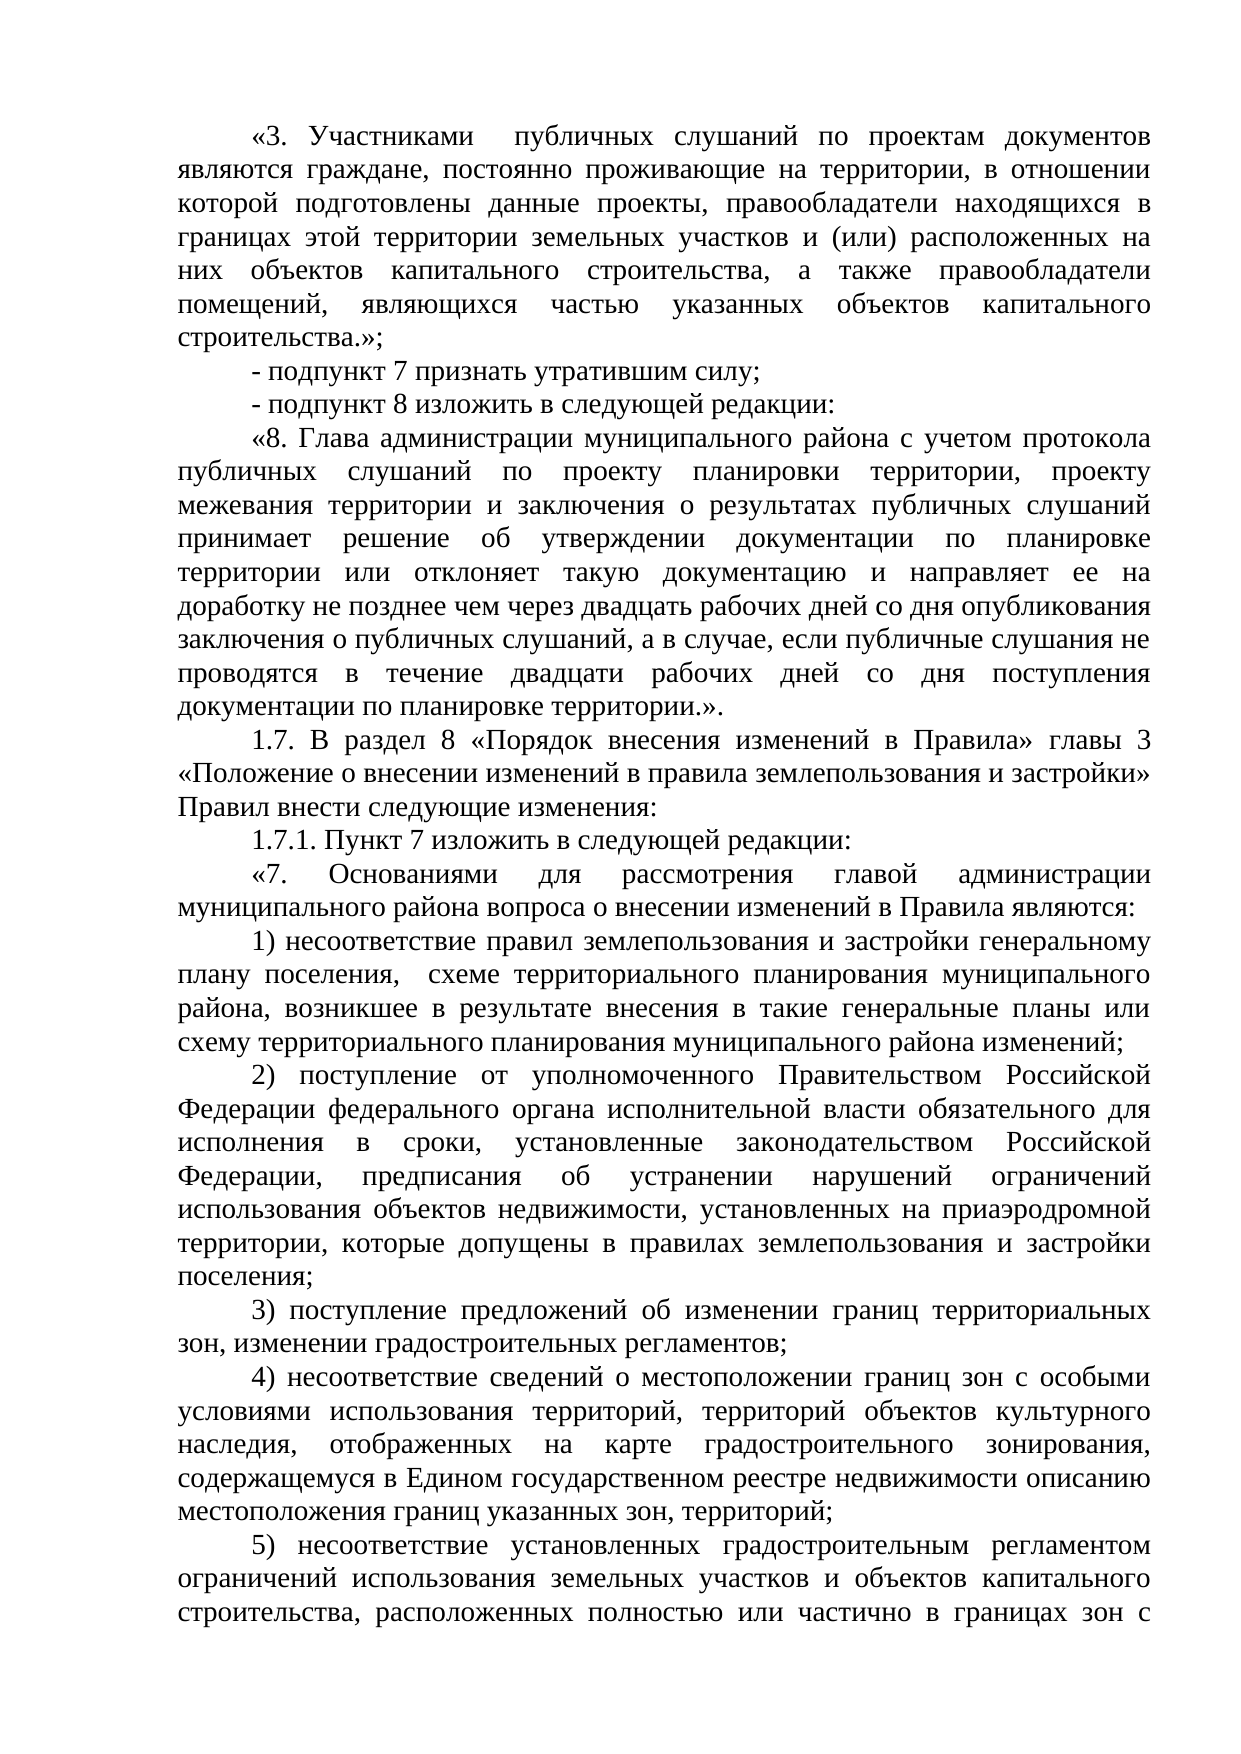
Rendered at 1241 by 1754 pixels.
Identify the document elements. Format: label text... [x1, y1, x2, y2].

text 2) поступление от уполномоченного Правительством Российской Федерации федерального органа исполнительной власти обязательного для исполнения в сроки, установленные законодательством Российской Федерации, предписания об устранении нарушений ограничений использования объектов недвижимости, установленных на приаэродромной территории, которые допущены в правилах землепользования и застройки поселения; [177, 1057, 1152, 1292]
text 1.7. В раздел 8 «Порядок внесения изменений в Правила» главы 3 «Положение о внесении изменений в правила землепользования и застройки» Правил внести следующие изменения: [177, 722, 1152, 822]
text - подпункт 8 изложить в следующей редакции: [177, 386, 1152, 420]
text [177, 1527, 1152, 1627]
text «8. Глава администрации муниципального района с учетом протокола публичных слушаний по проекту планировки территории, проекту межевания территории и заключения о результатах публичных слушаний принимает решение об утверждении документации по планировке территории или отклоняет такую документацию и направляет ее на доработку не позднее чем через двадцать рабочих дней со дня опубликования заключения о публичных слушаний, а в случае, если публичные слушания не проводятся в течение двадцати рабочих дней со дня поступления документации по планировке территории.». [177, 420, 1152, 722]
text 1) несоответствие правил землепользования и застройки генеральному плану поселения, схеме территориального планирования муниципального района, возникшее в результате внесения в такие генеральные планы или схему территориального планирования муниципального района изменений; [177, 923, 1152, 1057]
text 1.7.1. Пункт 7 изложить в следующей редакции: [177, 822, 1152, 856]
text «3. Участниками публичных слушаний по проектам документов являются граждане, постоянно проживающие на территории, в отношении которой подготовлены данные проекты, правообладатели находящихся в границах этой территории земельных участков и (или) расположенных на них объектов капитального строительства, а также правообладатели помещений, являющихся частью указанных объектов капитального строительства.»; [177, 118, 1152, 353]
text 4) несоответствие сведений о местоположении границ зон с особыми условиями использования территорий, территорий объектов культурного наследия, отображенных на карте градостроительного зонирования, содержащемуся в Едином государственном реестре недвижимости описанию местоположения границ указанных зон, территорий; [177, 1359, 1152, 1527]
text «7. Основаниями для рассмотрения главой администрации муниципального района вопроса о внесении изменений в Правила являются: [177, 856, 1152, 923]
text - подпункт 7 признать утратившим силу; [177, 353, 1152, 386]
text 3) поступление предложений об изменении границ территориальных зон, изменении градостроительных регламентов; [177, 1292, 1152, 1359]
